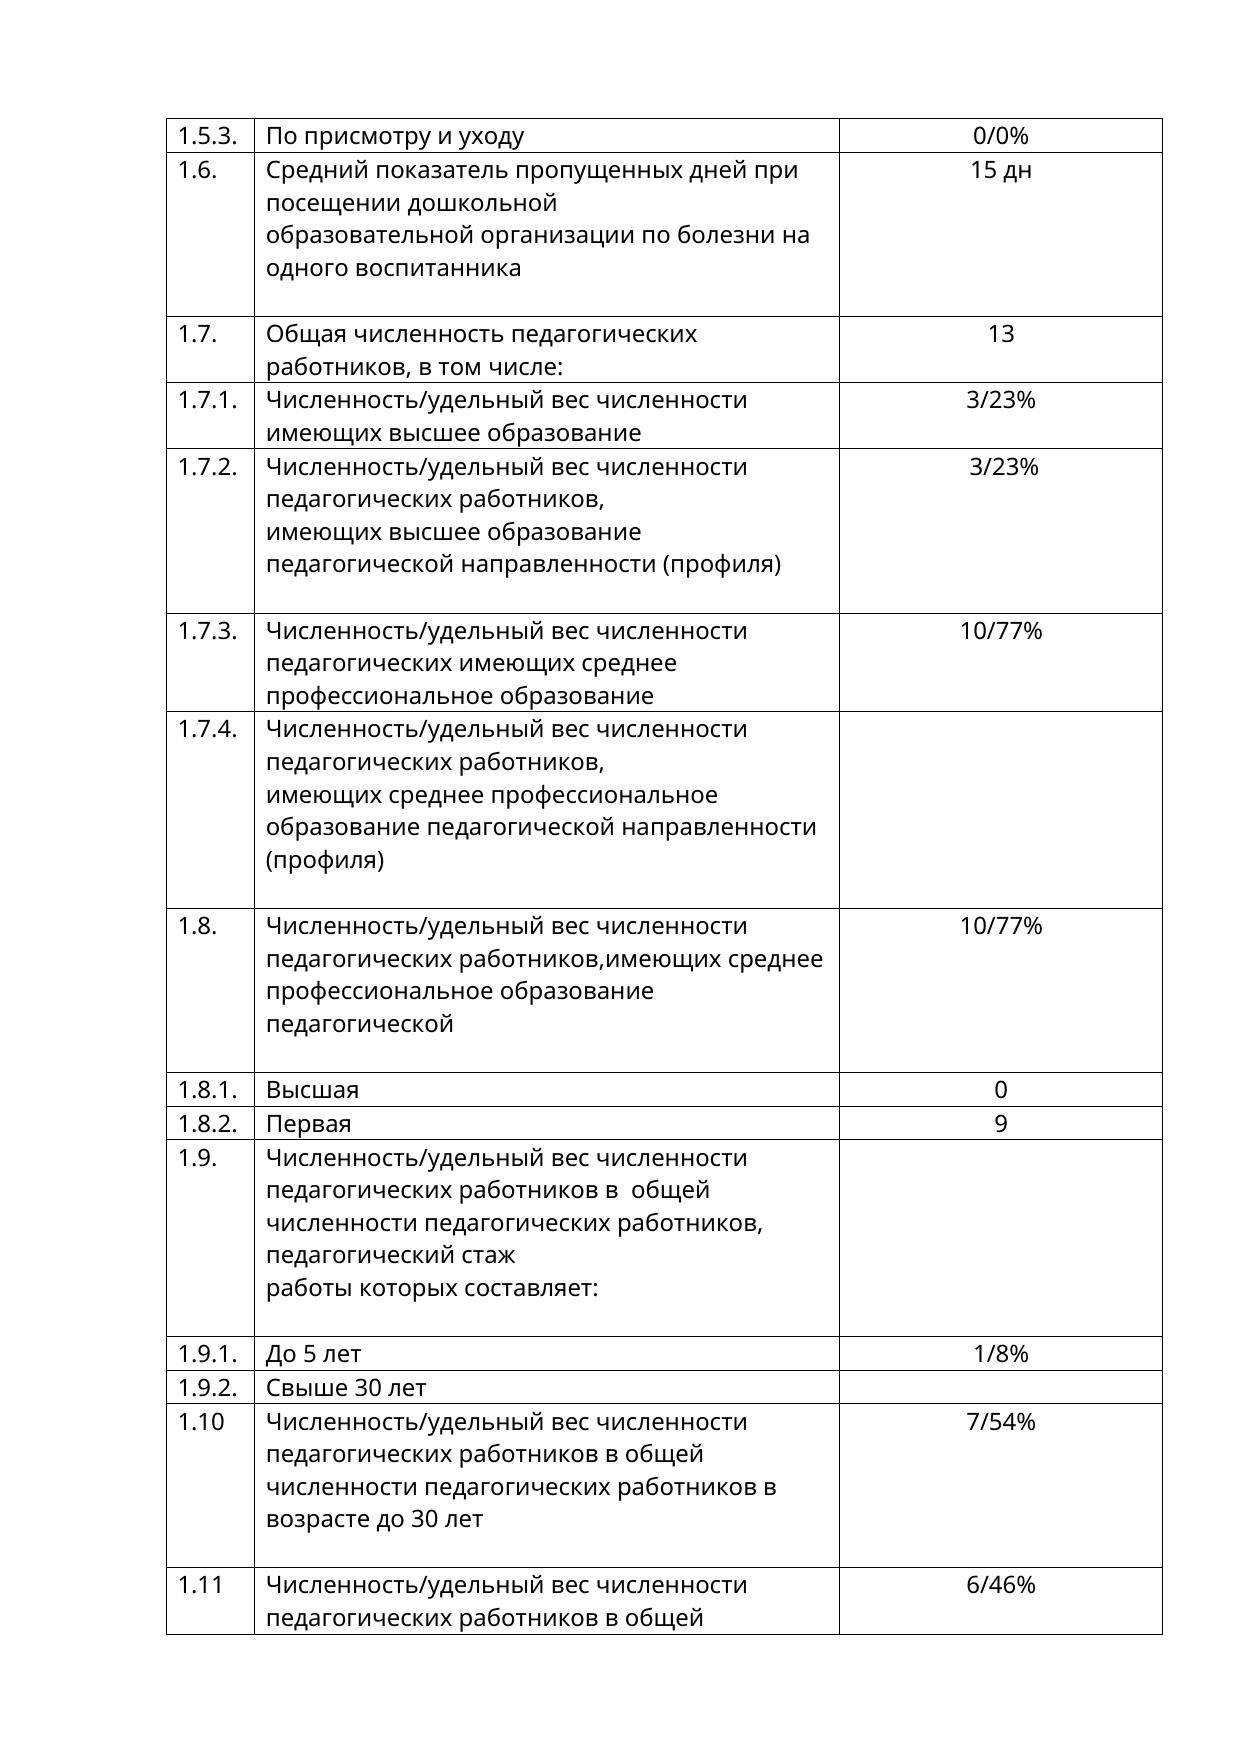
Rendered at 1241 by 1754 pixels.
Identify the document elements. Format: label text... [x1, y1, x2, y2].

table_cell 1.9. [167, 1140, 254, 1336]
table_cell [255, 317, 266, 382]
table_cell 1.7.2. [167, 449, 254, 612]
table_cell 1.10 [167, 1404, 254, 1567]
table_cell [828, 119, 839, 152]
table_cell 1.5.3. [167, 119, 254, 152]
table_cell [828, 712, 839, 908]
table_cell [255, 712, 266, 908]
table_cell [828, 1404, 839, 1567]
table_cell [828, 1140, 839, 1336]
table_cell 1.9.1. [167, 1337, 254, 1369]
table_cell 15 дн [840, 153, 1162, 316]
table_cell 3/23% [840, 383, 1162, 448]
table_cell 10/77% [840, 614, 1162, 711]
table_cell 6/46% [840, 1568, 1162, 1633]
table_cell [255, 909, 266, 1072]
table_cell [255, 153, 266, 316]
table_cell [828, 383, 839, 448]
table_cell 3/23% [840, 449, 1162, 612]
table_cell 7/54% [840, 1404, 1162, 1567]
table_cell 1.7.4. [167, 712, 254, 908]
table_cell 13 [840, 317, 1162, 382]
table_cell 1.8.1. [167, 1073, 254, 1106]
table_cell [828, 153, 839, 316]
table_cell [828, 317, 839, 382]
table_cell [840, 712, 1162, 908]
table_cell 1.7.1. [167, 383, 254, 448]
table_cell 1.8. [167, 909, 254, 1072]
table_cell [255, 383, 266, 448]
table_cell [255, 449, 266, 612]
table_cell 1.8.2. [167, 1107, 254, 1139]
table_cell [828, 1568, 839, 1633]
table_cell [1152, 1371, 1162, 1403]
table_cell 1.11 [167, 1568, 254, 1633]
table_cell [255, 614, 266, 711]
table_cell 1.7.3. [167, 614, 254, 711]
table_cell [840, 1140, 1162, 1336]
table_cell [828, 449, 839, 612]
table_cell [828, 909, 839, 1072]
table_cell 10/77% [840, 909, 1162, 1072]
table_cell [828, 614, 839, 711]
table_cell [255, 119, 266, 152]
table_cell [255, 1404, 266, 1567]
table_cell [840, 1371, 850, 1403]
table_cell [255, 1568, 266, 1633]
table_cell 1.6. [167, 153, 254, 316]
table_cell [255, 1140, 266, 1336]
table_cell 1.7. [167, 317, 254, 382]
table_cell 1.9.2. [167, 1371, 254, 1403]
